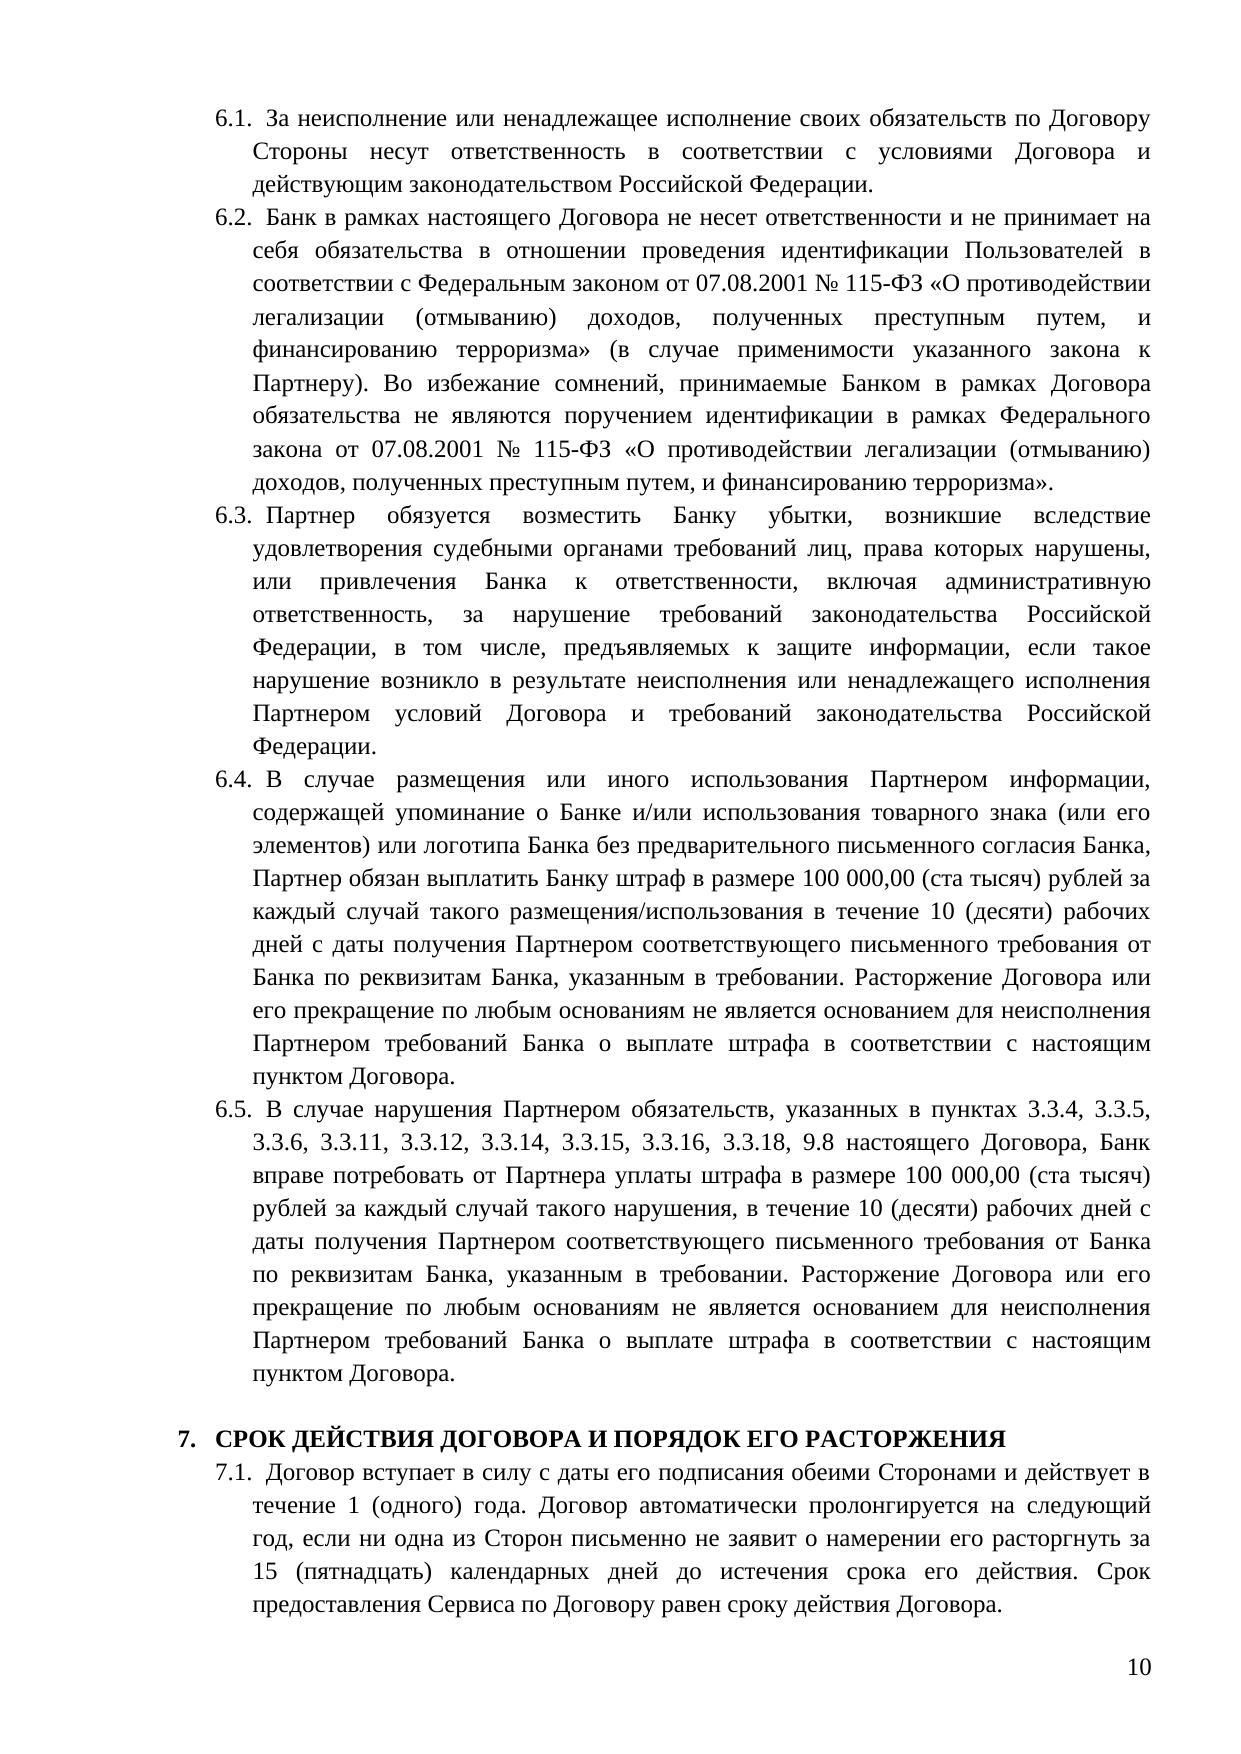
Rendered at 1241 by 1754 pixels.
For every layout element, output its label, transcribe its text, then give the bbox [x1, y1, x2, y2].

list В случае нарушения Партнером обязательств, указанных в пунктах 3.3.4, 3.3.5, 3.3.6, 3.3.11, 3.3.12, 3.3.14, 3.3.15, 3.3.16, 3.3.18, 9.8 настоящего Договора, Банк вправе потребовать от Партнера уплаты штрафа в размере 100 000,00 (ста тысяч) рублей за каждый случай такого нарушения, в течение 10 (десяти) рабочих дней с даты получения Партнером соответствующего письменного требования от Банка по реквизитам Банка, указанным в требовании. Расторжение Договора или его прекращение по любым основаниям не является основанием для неисполнения Партнером требований Банка о выплате штрафа в соответствии с настоящим пунктом Договора. [215, 1094, 1152, 1387]
list Договор вступает в силу с даты его подписания обеими Сторонами и действует в течение 1 (одного) года. Договор автоматически пролонгируется на следующий год, если ни одна из Сторон письменно не заявит о намерении его расторгнуть за 15 (пятнадцать) календарных дней до истечения срока его действия. Срок предоставления Сервиса по Договору равен сроку действия Договора. [215, 1457, 1152, 1618]
list За неисполнение или ненадлежащее исполнение своих обязательств по Договору Стороны несут ответственность в соответствии с условиями Договора и действующим законодательством Российской Федерации. [215, 103, 1152, 198]
list Банк в рамках настоящего Договора не несет ответственности и не принимает на себя обязательства в отношении проведения идентификации Пользователей в соответствии с Федеральным законом от 07.08.2001 № 115-ФЗ «О противодействии легализации (отмыванию) доходов, полученных преступным путем, и финансированию терроризма» (в случае применимости указанного закона к Партнеру). Во избежание сомнений, принимаемые Банком в рамках Договора обязательства не являются поручением идентификации в рамках Федерального закона от 07.08.2001 № 115-ФЗ «О противодействии легализации (отмыванию) доходов, полученных преступным путем, и финансированию терроризма». [215, 202, 1152, 495]
list Партнер обязуется возместить Банку убытки, возникшие вследствие удовлетворения судебными органами требований лиц, права которых нарушены, или привлечения Банка к ответственности, включая административную ответственность, за нарушение требований законодательства Российской Федерации, в том числе, предъявляемых к защите информации, если такое нарушение возникло в результате неисполнения или ненадлежащего исполнения Партнером условий Договора и требований законодательства Российской Федерации. [215, 500, 1152, 759]
list СРОК ДЕЙСТВИЯ ДОГОВОРА И ПОРЯДОК ЕГО РАСТОРЖЕНИЯ [177, 1424, 1152, 1453]
list В случае размещения или иного использования Партнером информации, содержащей упоминание о Банке и/или использования товарного знака (или его элементов) или логотипа Банка без предварительного письменного согласия Банка, Партнер обязан выплатить Банку штраф в размере 100 000,00 (ста тысяч) рублей за каждый случай такого размещения/использования в течение 10 (десяти) рабочих дней с даты получения Партнером соответствующего письменного требования от Банка по реквизитам Банка, указанным в требовании. Расторжение Договора или его прекращение по любым основаниям не является основанием для неисполнения Партнером требований Банка о выплате штрафа в соответствии с настоящим пунктом Договора. [215, 764, 1152, 1090]
